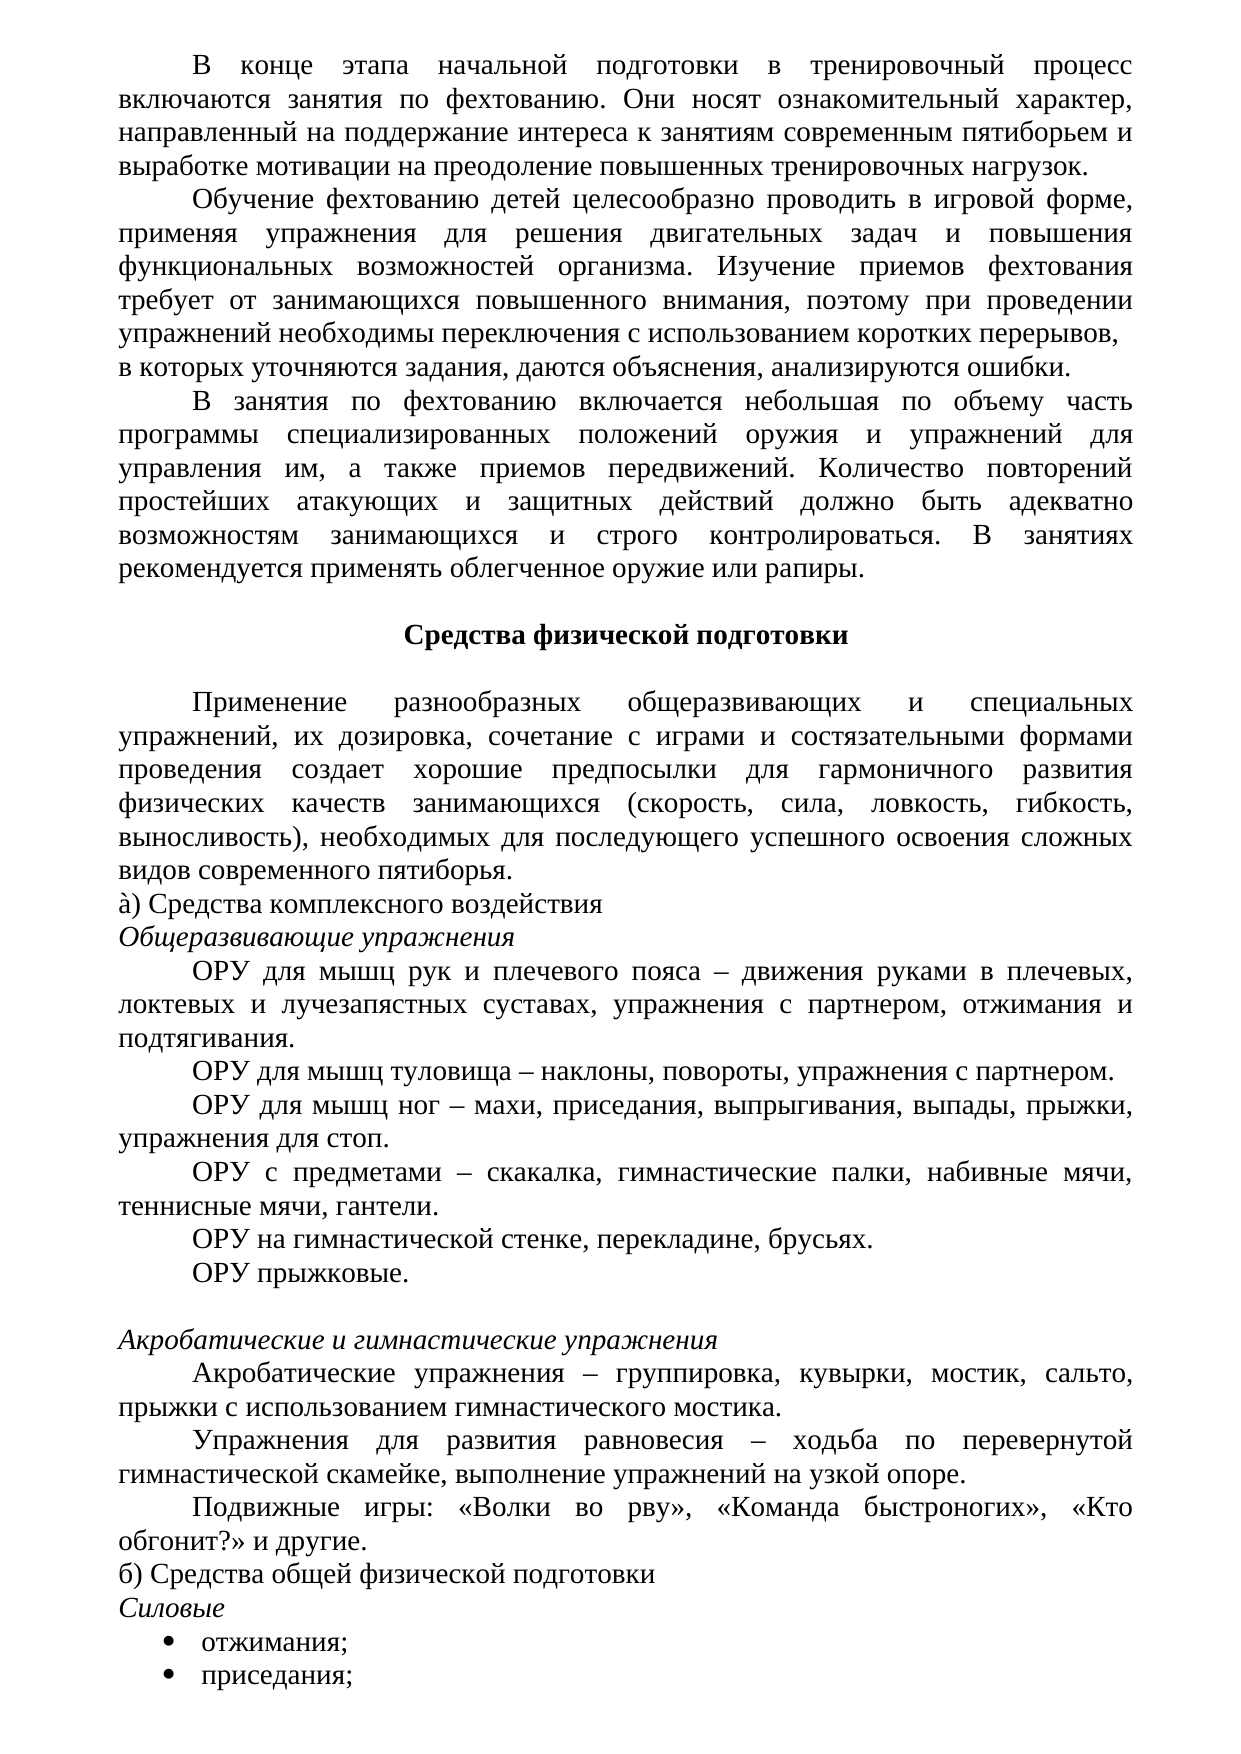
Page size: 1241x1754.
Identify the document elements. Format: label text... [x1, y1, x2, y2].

text ОРУ на гимнастической стенке, перекладине, брусьях. [118, 1221, 1134, 1255]
text В занятия по фехтованию включается небольшая по объему часть программы специализированных положений оружия и упражнений для управления им, а также приемов передвижений. Количество повторений простейших атакующих и защитных действий должно быть адекватно возможностям занимающихся и строго контролироваться. В занятиях рекомендуется применять облегченное оружие или рапиры. [118, 383, 1134, 584]
text Упражнения для развития равновесия – ходьба по перевернутой гимнастической скамейке, выполнение упражнений на узкой опоре. [118, 1422, 1134, 1489]
text Обучение фехтованию детей целесообразно проводить в игровой форме, применяя упражнения для решения двигательных задач и повышения функциональных возможностей организма. Изучение приемов фехтования требует от занимающихся повышенного внимания, поэтому при проведении упражнений необходимы переключения с использованием коротких перерывов, [118, 181, 1134, 349]
text à) Средства комплексного воздействия [118, 886, 1134, 919]
text В конце этапа начальной подготовки в тренировочный процесс включаются занятия по фехтованию. Они носят ознакомительный характер, направленный на поддержание интереса к занятиям современным пятиборьем и выработке мотивации на преодоление повышенных тренировочных нагрузок. [118, 47, 1134, 181]
text ОРУ для мышц туловища – наклоны, повороты, упражнения с партнером. [118, 1053, 1134, 1087]
text ОРУ прыжковые. [118, 1255, 1134, 1288]
text Общеразвивающие упражнения [118, 919, 1134, 953]
text б) Средства общей физической подготовки [118, 1557, 1134, 1590]
text ОРУ для мышц ног – махи, приседания, выпрыгивания, выпады, прыжки, упражнения для стоп. [118, 1087, 1134, 1154]
text Акробатические и гимнастические упражнения [118, 1322, 1134, 1355]
text Применение разнообразных общеразвивающих и специальных упражнений, их дозировка, сочетание с играми и состязательными формами проведения создает хорошие предпосылки для гармоничного развития физических качеств занимающихся (скорость, сила, ловкость, гибкость, выносливость), необходимых для последующего успешного освоения сложных видов современного пятиборья. [118, 684, 1134, 886]
text Средства физической подготовки [118, 617, 1134, 651]
text Акробатические упражнения – группировка, кувырки, мостик, сальто, прыжки с использованием гимнастического мостика. [118, 1355, 1134, 1422]
text ОРУ с предметами – скакалка, гимнастические палки, набивные мячи, теннисные мячи, гантели. [118, 1154, 1134, 1221]
text ОРУ для мышц рук и плечевого пояса – движения руками в плечевых, локтевых и лучезапястных суставах, упражнения с партнером, отжимания и подтягивания. [118, 953, 1134, 1053]
text Силовые [118, 1590, 1134, 1624]
list приседания; [163, 1657, 1134, 1691]
text Подвижные игры: «Волки во рву», «Команда быстроногих», «Кто обгонит?» и другие. [118, 1489, 1134, 1557]
text в которых уточняются задания, даются объяснения, анализируются ошибки. [118, 349, 1134, 383]
list отжимания; [163, 1624, 1134, 1657]
